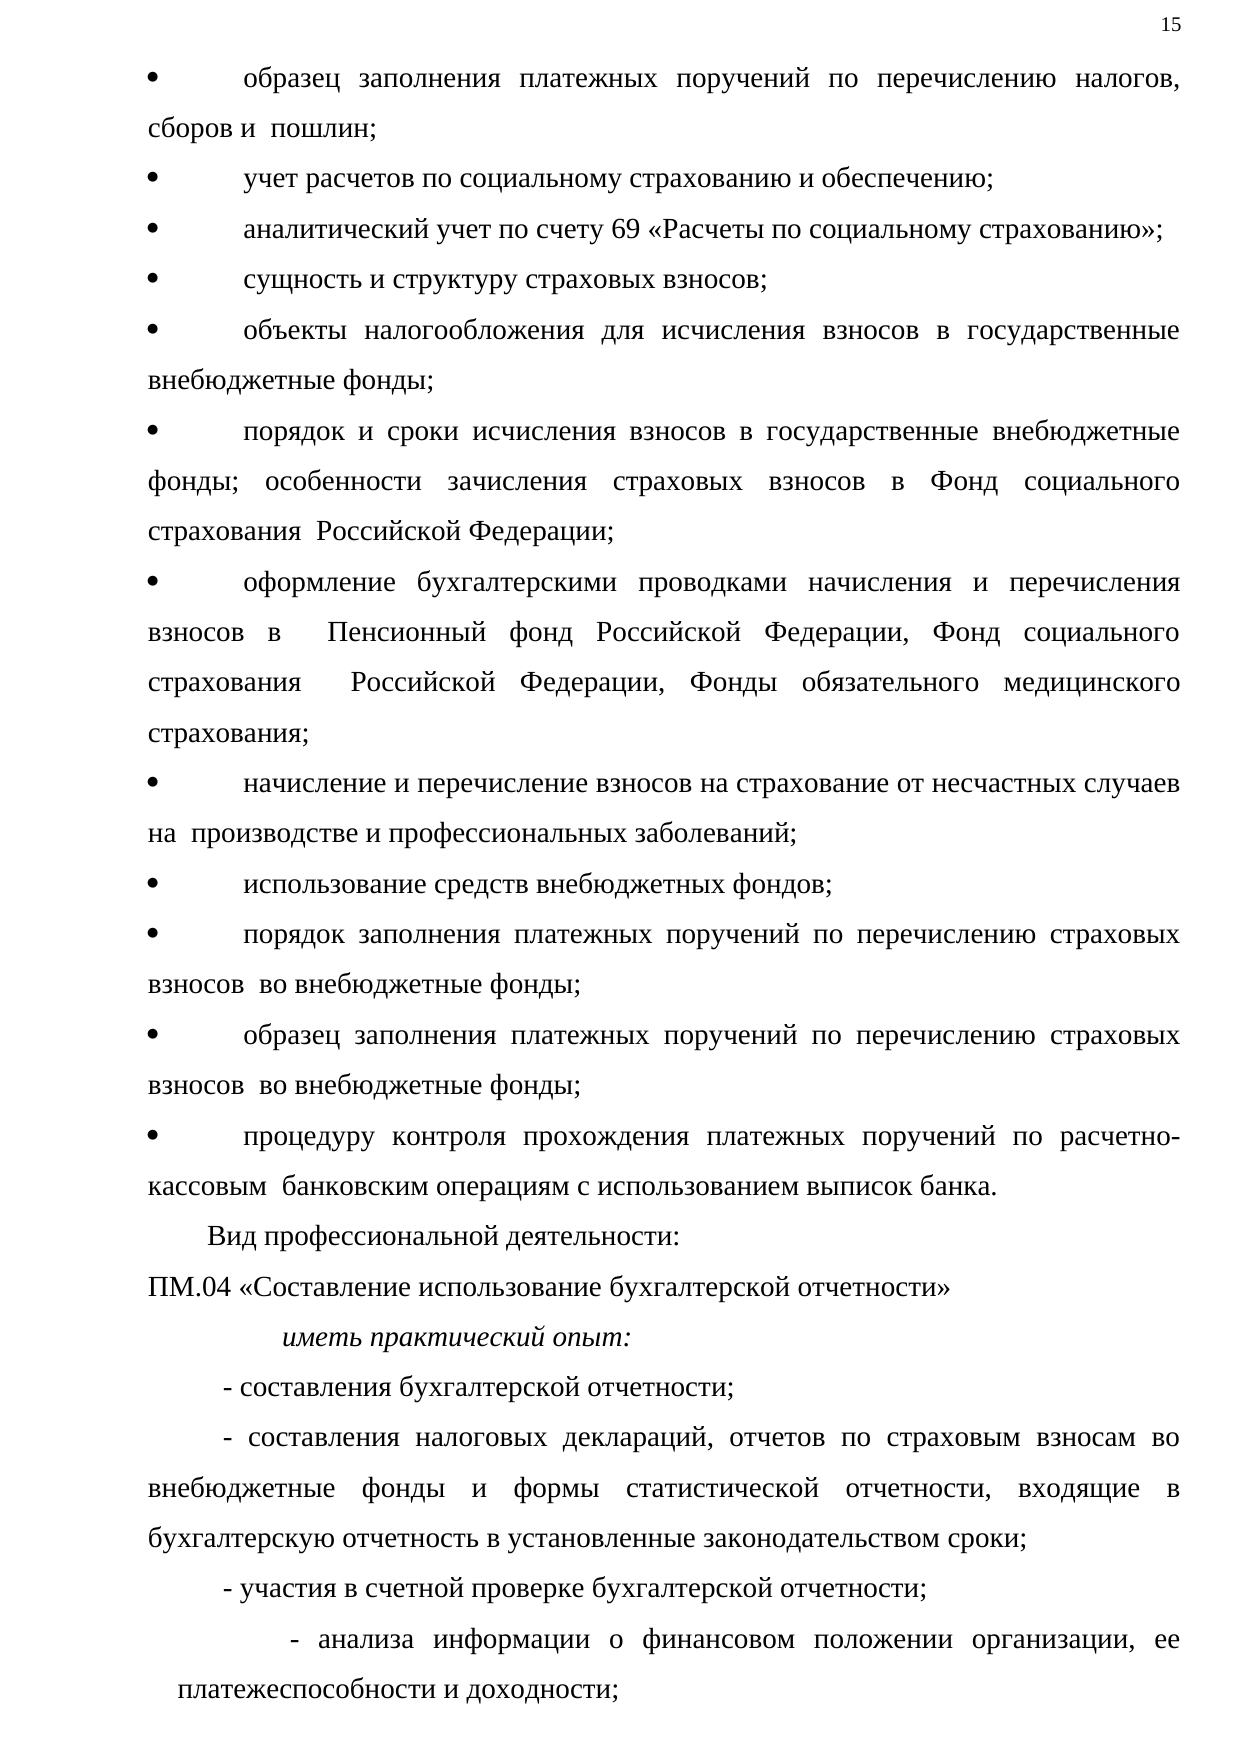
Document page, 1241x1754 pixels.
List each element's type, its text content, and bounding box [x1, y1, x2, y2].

list иметь практический опыт: [207, 1319, 1181, 1352]
list - составления бухгалтерской отчетности; [148, 1369, 1181, 1403]
text Вид профессиональной деятельности: [148, 1218, 1181, 1252]
list образец заполнения платежных поручений по перечислению страховых взносов во внебюджетные фонды; [148, 1017, 1181, 1101]
list сущность и структуру страховых взносов; [148, 261, 1181, 295]
list использование средств внебюджетных фондов; [148, 866, 1181, 899]
list порядок и сроки исчисления взносов в государственные внебюджетные фонды; особенности зачисления страховых взносов в Фонд социального страхования Российской Федерации; [148, 413, 1181, 547]
list образец заполнения платежных поручений по перечислению налогов, сборов и пошлин; [148, 60, 1181, 144]
list - анализа информации о финансовом положении организации, ее платежеспособности и доходности; [177, 1621, 1181, 1705]
list - составления налоговых деклараций, отчетов по страховым взносам во внебюджетные фонды и формы статистической отчетности, входящие в бухгалтерскую отчетность в установленные законодательством сроки; [148, 1419, 1181, 1554]
list оформление бухгалтерскими проводками начисления и перечисления взносов в Пенсионный фонд Российской Федерации, Фонд социального страхования Российской Федерации, Фонды обязательного медицинского страхования; [148, 564, 1181, 748]
text - участия в счетной проверке бухгалтерской отчетности; [148, 1571, 1181, 1604]
list процедуру контроля прохождения платежных поручений по расчетно-кассовым банковским операциям с использованием выписок банка. [148, 1118, 1181, 1202]
list объекты налогообложения для исчисления взносов в государственные внебюджетные фонды; [148, 312, 1181, 396]
list аналитический учет по счету 69 «Расчеты по социальному страхованию»; [148, 211, 1181, 245]
text ПМ.04 «Составление использование бухгалтерской отчетности» [148, 1269, 1181, 1302]
list порядок заполнения платежных поручений по перечислению страховых взносов во внебюджетные фонды; [148, 916, 1181, 1000]
list учет расчетов по социальному страхованию и обеспечению; [148, 161, 1181, 194]
list начисление и перечисление взносов на страхование от несчастных случаев на производстве и профессиональных заболеваний; [148, 765, 1181, 849]
